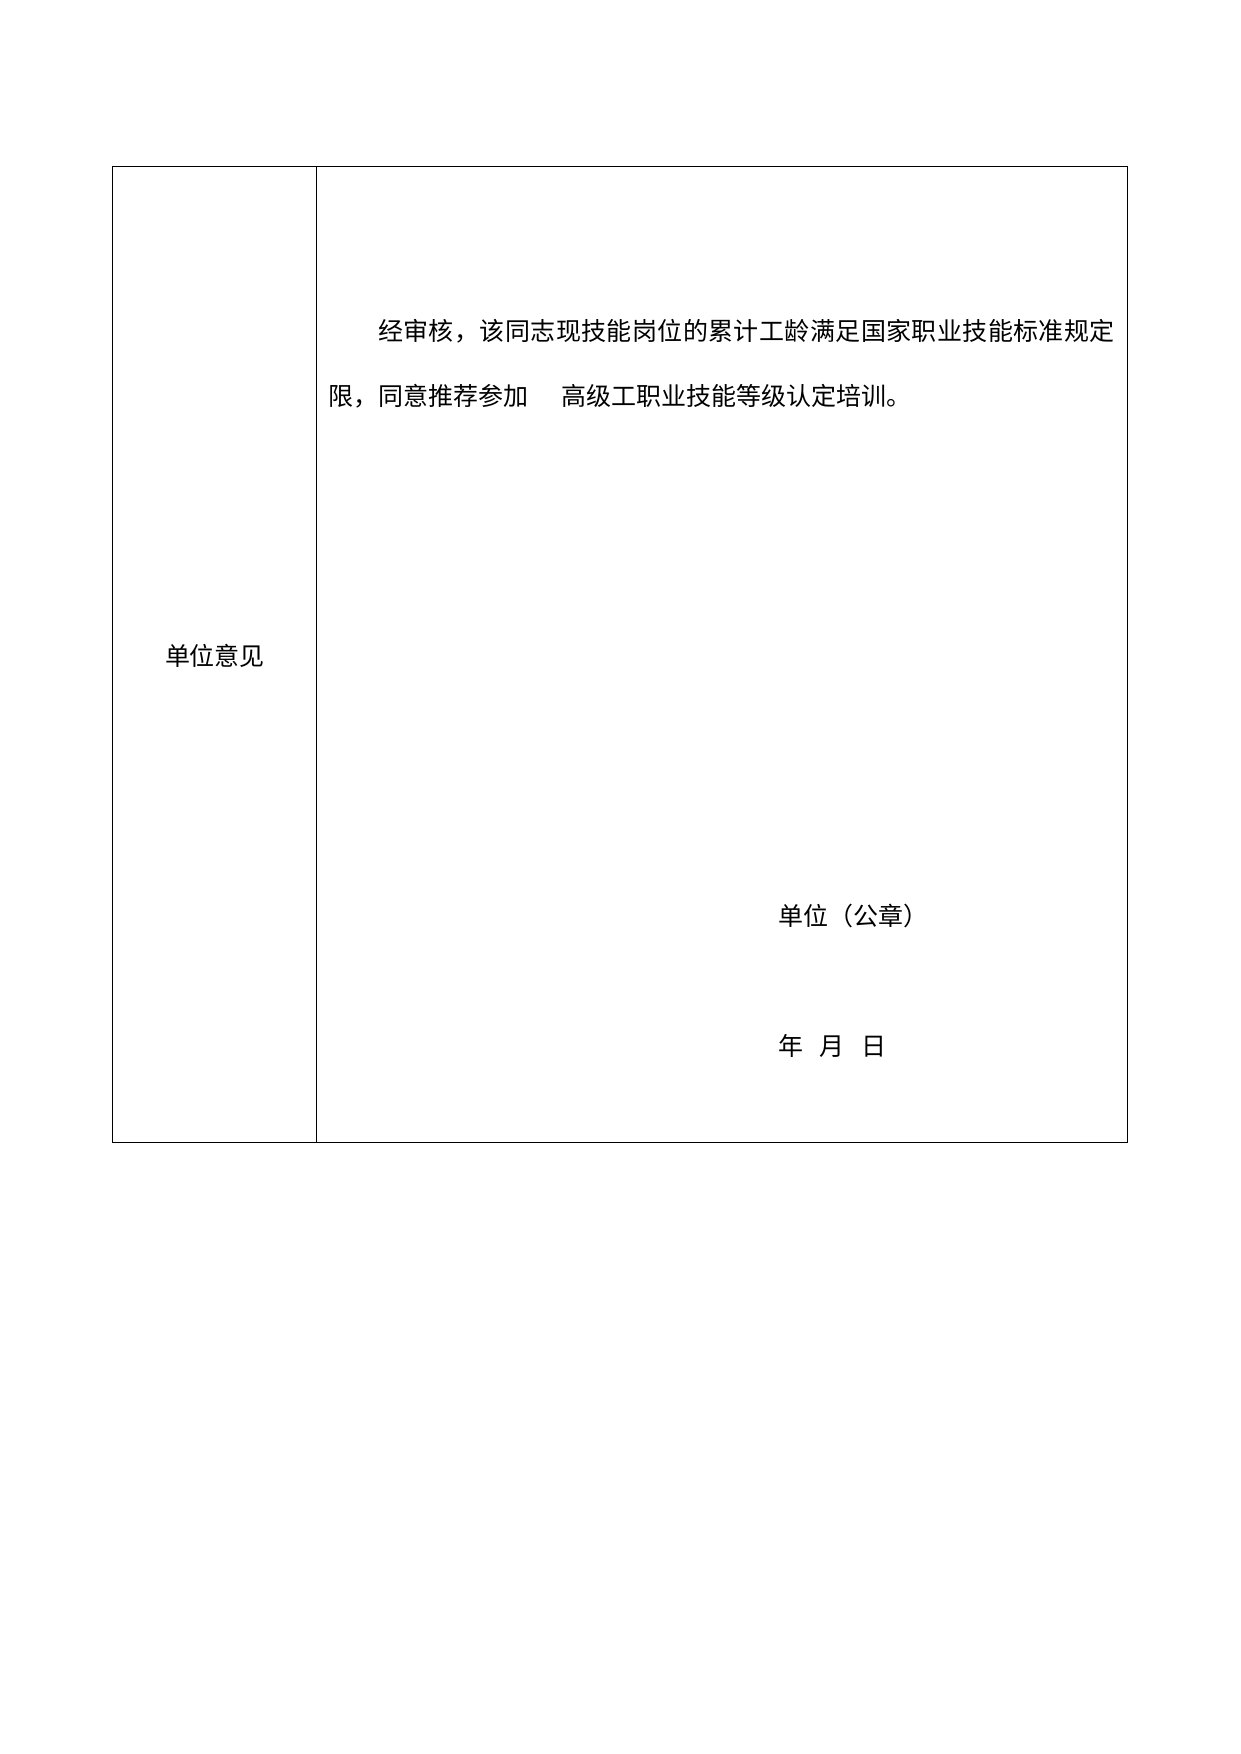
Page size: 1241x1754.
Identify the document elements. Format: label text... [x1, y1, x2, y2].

table_cell 经审核，该同志现技能岗位的累计工龄满足国家职业技能标准规定限，同意推荐参加 高级工职业技能等级认定培训。 单位（公章） 年 月 日 [317, 167, 1127, 1142]
table_cell 单位意见 [113, 167, 316, 1142]
